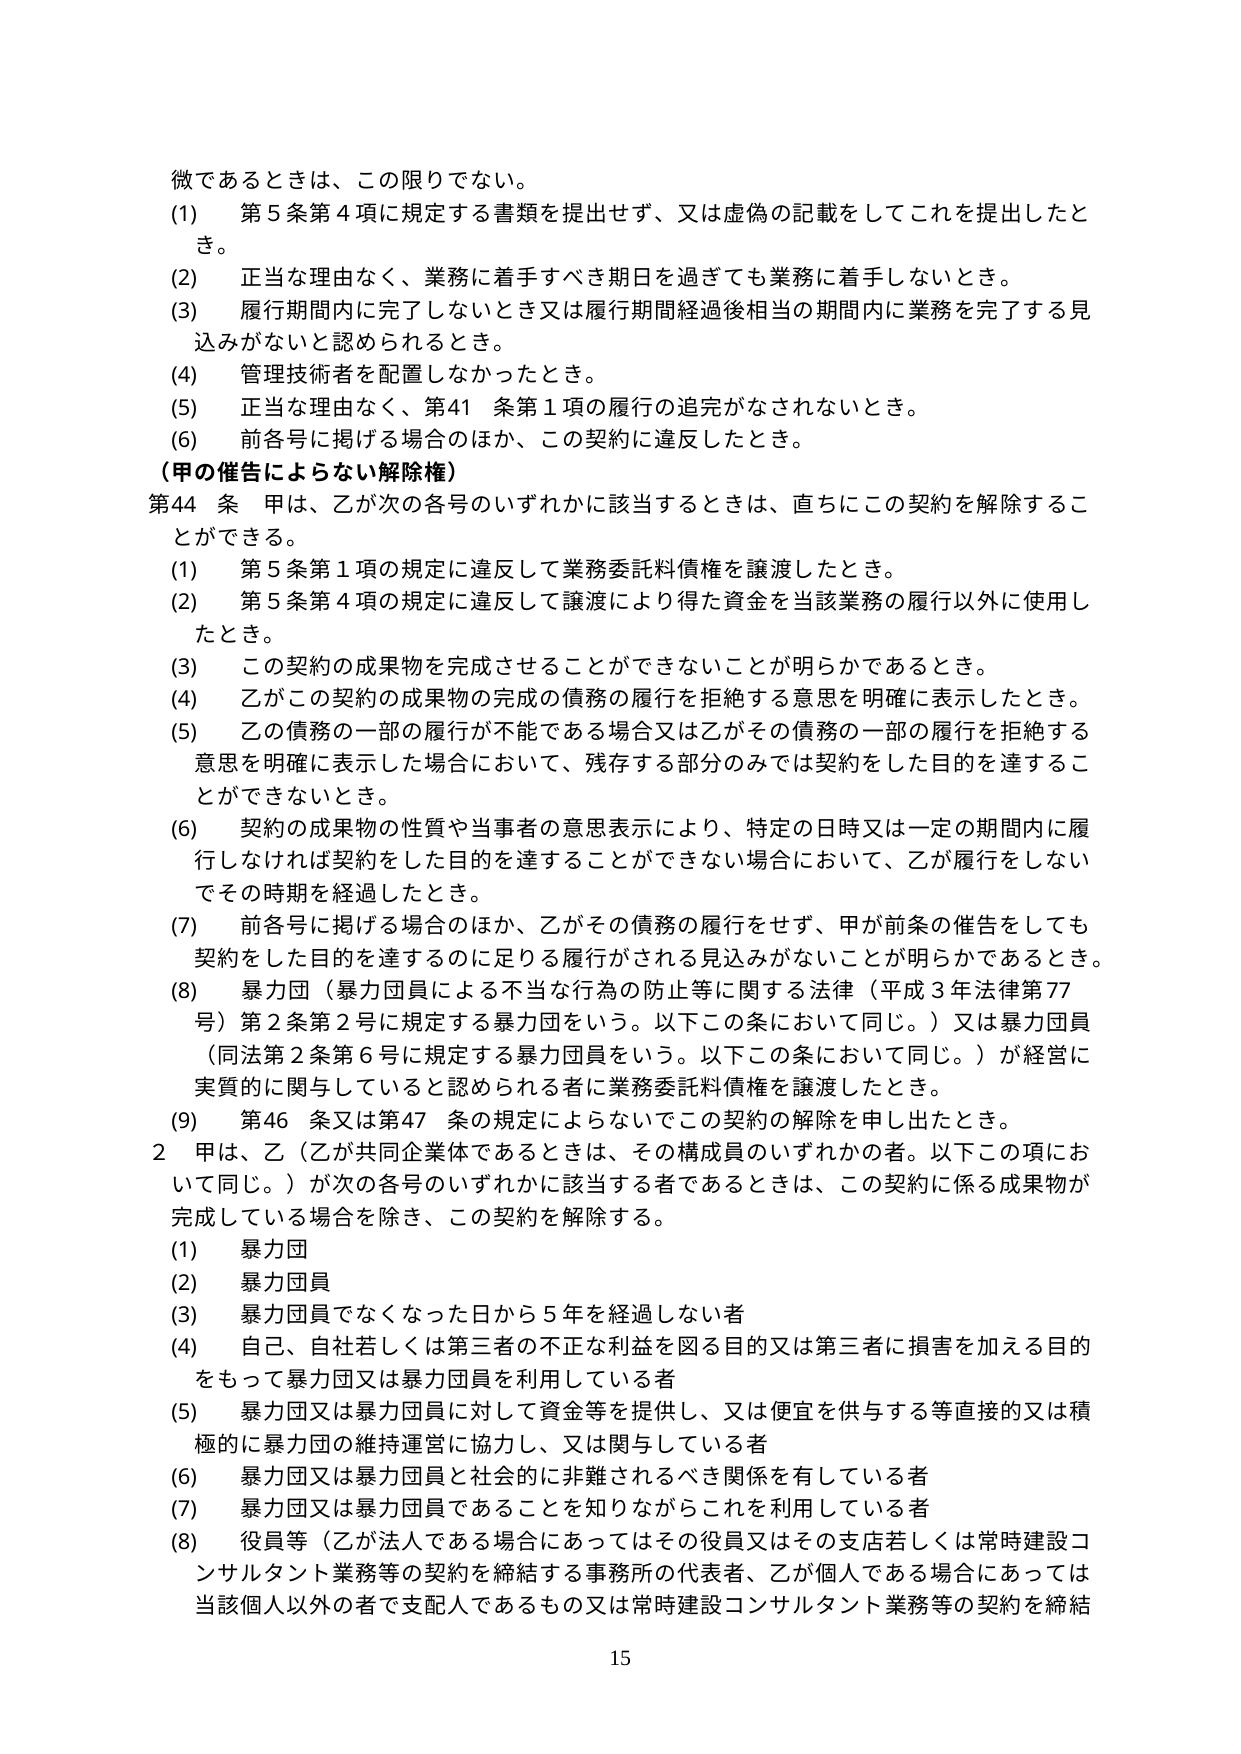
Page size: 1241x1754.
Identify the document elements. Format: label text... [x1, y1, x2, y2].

text (9) 第46条又は第47条の規定によらないでこの契約の解除を申し出たとき。 [171, 1102, 1092, 1135]
text (5) 正当な理由なく、第41条第１項の履行の追完がなされないとき。 [148, 389, 1092, 422]
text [148, 163, 1092, 195]
text (6) 暴力団又は暴力団員と社会的に非難されるべき関係を有している者 [148, 1459, 1092, 1491]
text (3) この契約の成果物を完成させることができないことが明らかであるとき。 [171, 649, 1092, 681]
text (6) 前各号に掲げる場合のほか、この契約に違反したとき。 [171, 422, 1092, 454]
text (4) 管理技術者を配置しなかったとき。 [171, 357, 1092, 389]
text ２ 甲は、乙（乙が共同企業体であるときは、その構成員のいずれかの者。以下この項において同じ。）が次の各号のいずれかに該当する者であるときは、この契約に係る成果物が完成している場合を除き、この契約を解除する。 [148, 1135, 1092, 1232]
text (5) 乙の債務の一部の履行が不能である場合又は乙がその債務の一部の履行を拒絶する意思を明確に表示した場合において、残存する部分のみでは契約をした目的を達することができないとき。 [171, 713, 1092, 811]
text (1) 第５条第４項に規定する書類を提出せず、又は虚偽の記載をしてこれを提出したとき。 [171, 195, 1092, 260]
text (6) 契約の成果物の性質や当事者の意思表示により、特定の日時又は一定の期間内に履行しなければ契約をした目的を達することができない場合において、乙が履行をしないでその時期を経過したとき。 [171, 811, 1092, 908]
text (2) 暴力団員 [171, 1264, 1092, 1297]
text (5) 暴力団又は暴力団員に対して資金等を提供し、又は便宜を供与する等直接的又は積極的に暴力団の維持運営に協力し、又は関与している者 [171, 1394, 1092, 1459]
text (7) 前各号に掲げる場合のほか、乙がその債務の履行をせず、甲が前条の催告をしても契約をした目的を達するのに足りる履行がされる見込みがないことが明らかであるとき。 [171, 908, 1092, 973]
text (7) 暴力団又は暴力団員であることを知りながらこれを利用している者 [148, 1491, 1092, 1523]
text (3) 暴力団員でなくなった日から５年を経過しない者 [148, 1297, 1092, 1329]
text (4) 自己、自社若しくは第三者の不正な利益を図る目的又は第三者に損害を加える目的をもって暴力団又は暴力団員を利用している者 [171, 1329, 1092, 1394]
text 第44条 甲は、乙が次の各号のいずれかに該当するときは、直ちにこの契約を解除することができる。 [148, 487, 1092, 552]
text (4) 乙がこの契約の成果物の完成の債務の履行を拒絶する意思を明確に表示したとき。 [171, 681, 1092, 713]
text (1) 暴力団 [171, 1232, 1092, 1264]
text (2) 正当な理由なく、業務に着手すべき期日を過ぎても業務に着手しないとき。 [171, 260, 1092, 292]
text (8) 暴力団（暴力団員による不当な行為の防止等に関する法律（平成３年法律第77号）第２条第２号に規定する暴力団をいう。以下この条において同じ。）又は暴力団員（同法第２条第６号に規定する暴力団員をいう。以下この条において同じ。）が経営に実質的に関与していると認められる者に業務委託料債権を譲渡したとき。 [171, 973, 1092, 1102]
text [171, 1523, 1092, 1621]
text (1) 第５条第１項の規定に違反して業務委託料債権を譲渡したとき。 [148, 552, 1092, 584]
text （甲の催告によらない解除権） [148, 454, 1092, 487]
text (3) 履行期間内に完了しないとき又は履行期間経過後相当の期間内に業務を完了する見込みがないと認められるとき。 [171, 292, 1092, 357]
text (2) 第５条第４項の規定に違反して譲渡により得た資金を当該業務の履行以外に使用したとき。 [171, 584, 1092, 649]
